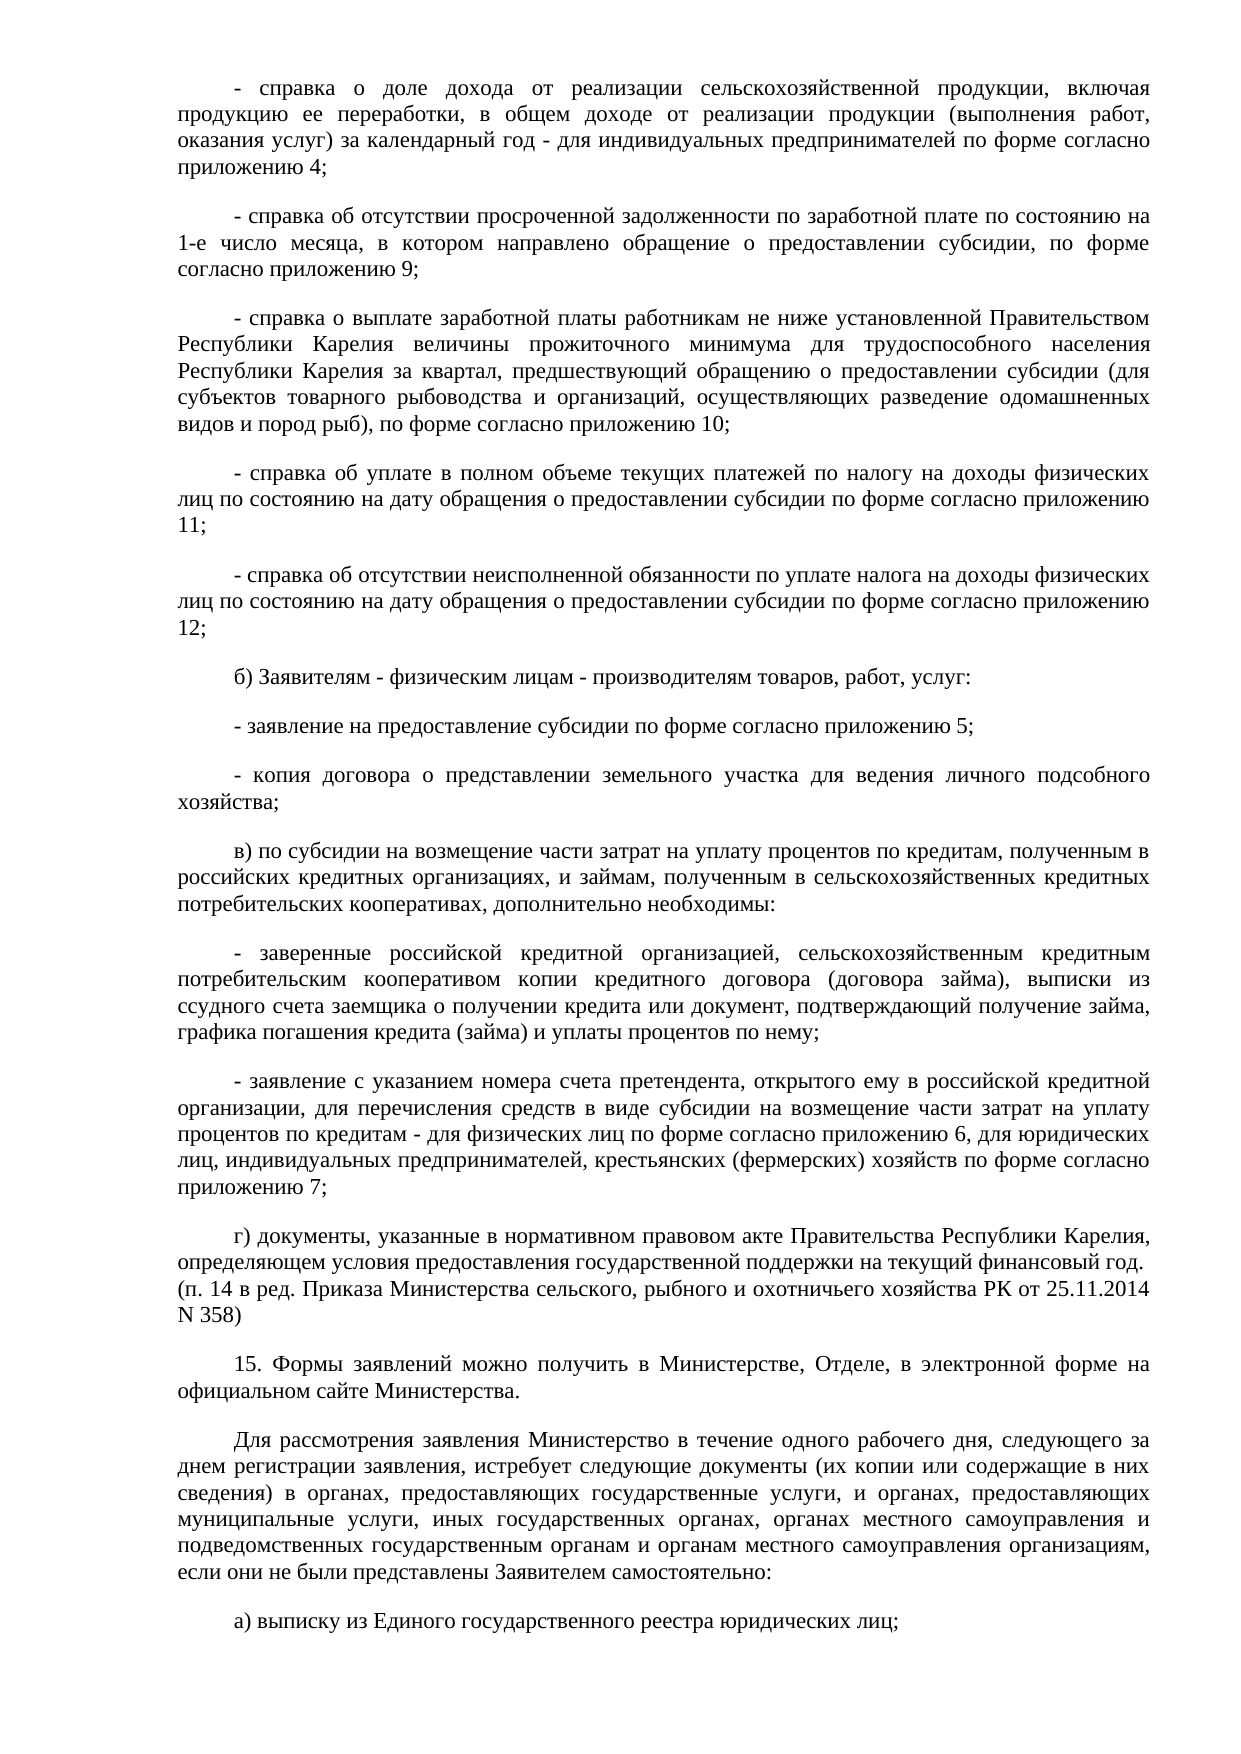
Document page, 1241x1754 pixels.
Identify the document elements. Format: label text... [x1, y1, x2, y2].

text а) выписку из Единого государственного реестра юридических лиц; [177, 1607, 1152, 1633]
text - справка об отсутствии неисполненной обязанности по уплате налога на доходы физических лиц по состоянию на дату обращения о предоставлении субсидии по форме согласно приложению 12; [177, 561, 1152, 640]
text 15. Формы заявлений можно получить в Министерстве, Отделе, в электронной форме на официальном сайте Министерства. [177, 1350, 1152, 1403]
text - справка о выплате заработной платы работникам не ниже установленной Правительством Республики Карелия величины прожиточного минимума для трудоспособного населения Республики Карелия за квартал, предшествующий обращению о предоставлении субсидии (для субъектов товарного рыбоводства и организаций, осуществляющих разведение одомашненных видов и пород рыб), по форме согласно приложению 10; [177, 304, 1152, 436]
text - заверенные российской кредитной организацией, сельскохозяйственным кредитным потребительским кооперативом копии кредитного договора (договора займа), выписки из ссудного счета заемщика о получении кредита или документ, подтверждающий получение займа, графика погашения кредита (займа) и уплаты процентов по нему; [177, 939, 1152, 1044]
text (п. 14 в ред. Приказа Министерства сельского, рыбного и охотничьего хозяйства РК от 25.11.2014 N 358) [177, 1275, 1152, 1327]
text в) по субсидии на возмещение части затрат на уплату процентов по кредитам, полученным в российских кредитных организациях, и займам, полученным в сельскохозяйственных кредитных потребительских кооперативах, дополнительно необходимы: [177, 837, 1152, 916]
text - копия договора о представлении земельного участка для ведения личного подсобного хозяйства; [177, 761, 1152, 814]
text б) Заявителям - физическим лицам - производителям товаров, работ, услуг: [177, 663, 1152, 689]
text - справка об уплате в полном объеме текущих платежей по налогу на доходы физических лиц по состоянию на дату обращения о предоставлении субсидии по форме согласно приложению 11; [177, 459, 1152, 538]
text Для рассмотрения заявления Министерство в течение одного рабочего дня, следующего за днем регистрации заявления, истребует следующие документы (их копии или содержащие в них сведения) в органах, предоставляющих государственные услуги, и органах, предоставляющих муниципальные услуги, иных государственных органах, органах местного самоуправления и подведомственных государственным органам и органам местного самоуправления организациям, если они не были представлены Заявителем самостоятельно: [177, 1426, 1152, 1584]
text - заявление на предоставление субсидии по форме согласно приложению 5; [177, 712, 1152, 738]
text - справка о доле дохода от реализации сельскохозяйственной продукции, включая продукцию ее переработки, в общем доходе от реализации продукции (выполнения работ, оказания услуг) за календарный год - для индивидуальных предпринимателей по форме согласно приложению 4; [177, 74, 1152, 179]
text - справка об отсутствии просроченной задолженности по заработной плате по состоянию на 1-е число месяца, в котором направлено обращение о предоставлении субсидии, по форме согласно приложению 9; [177, 202, 1152, 281]
text - заявление с указанием номера счета претендента, открытого ему в российской кредитной организации, для перечисления средств в виде субсидии на возмещение части затрат на уплату процентов по кредитам - для физических лиц по форме согласно приложению 6, для юридических лиц, индивидуальных предпринимателей, крестьянских (фермерских) хозяйств по форме согласно приложению 7; [177, 1067, 1152, 1199]
text г) документы, указанные в нормативном правовом акте Правительства Республики Карелия, определяющем условия предоставления государственной поддержки на текущий финансовый год. [177, 1222, 1152, 1275]
